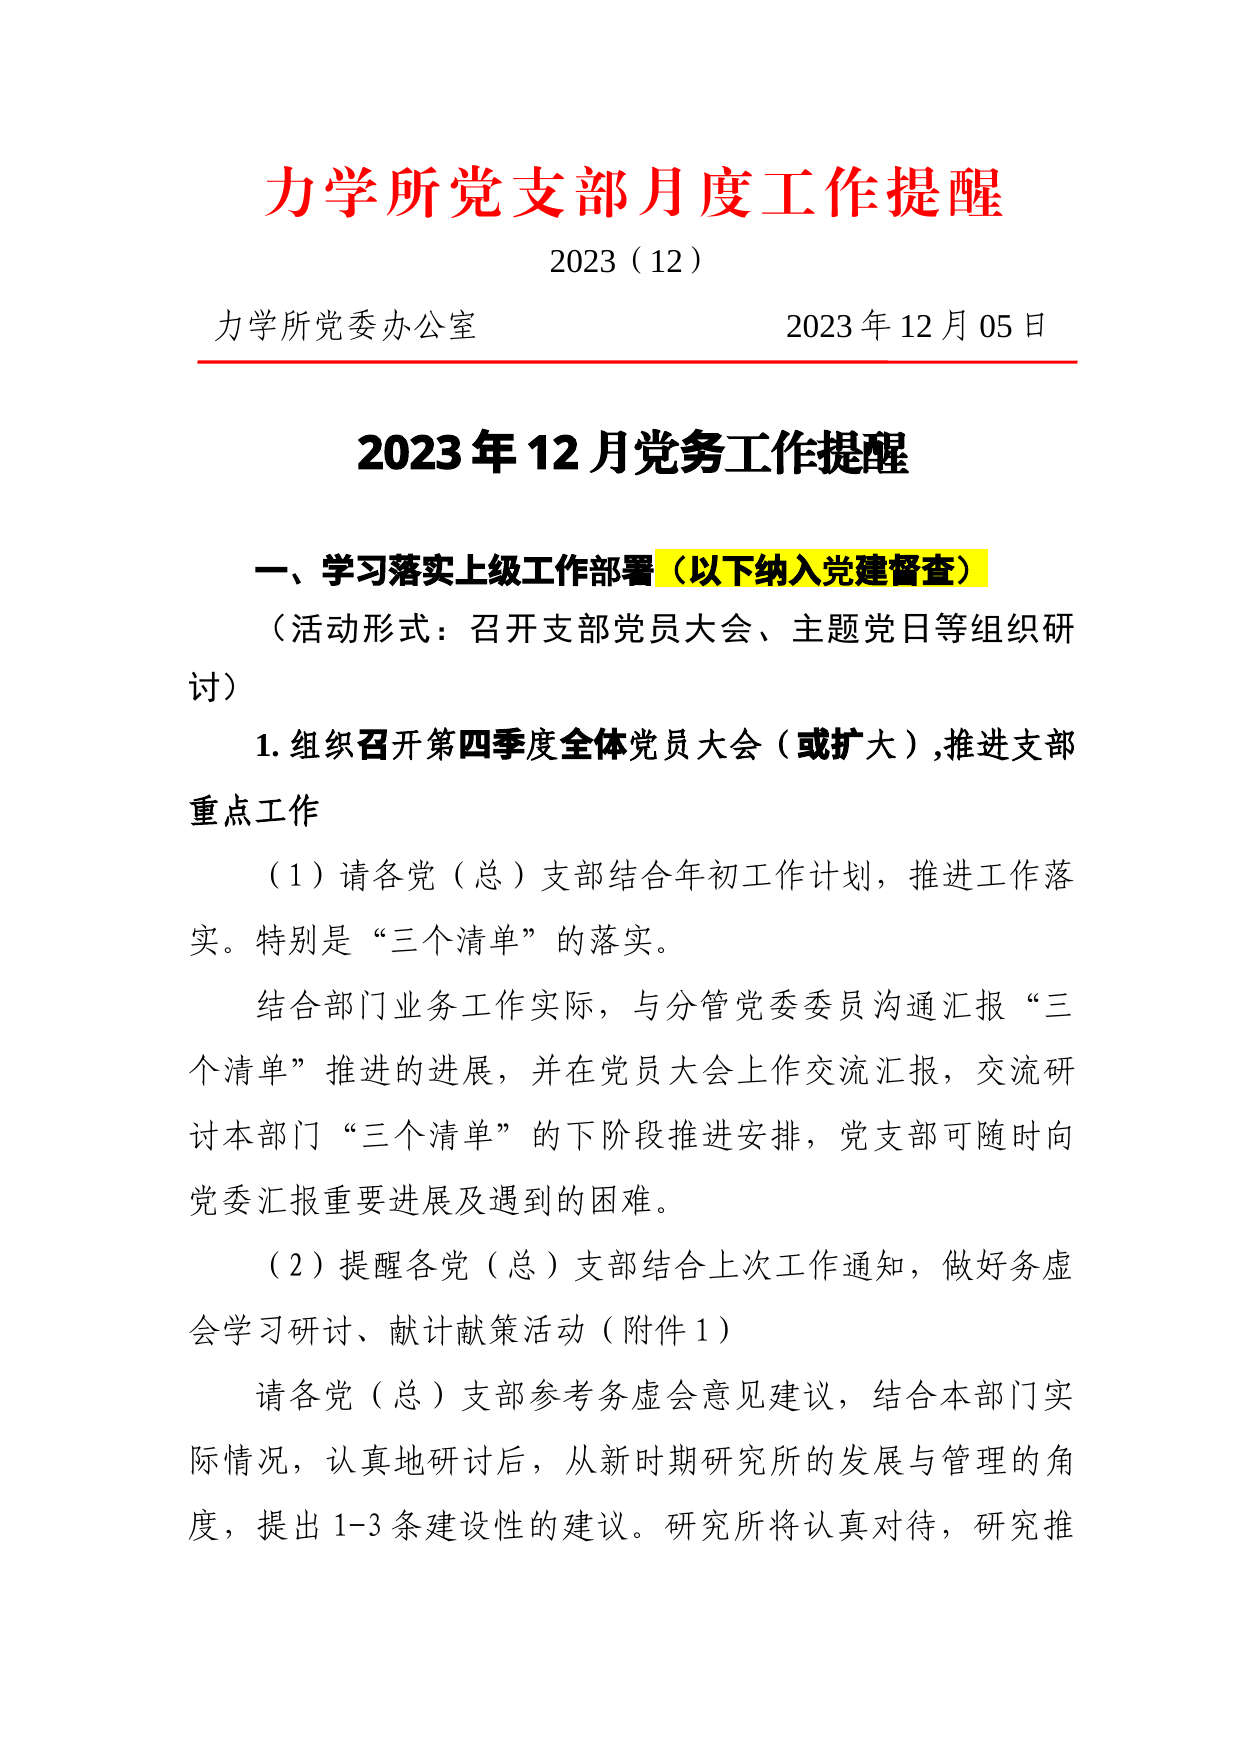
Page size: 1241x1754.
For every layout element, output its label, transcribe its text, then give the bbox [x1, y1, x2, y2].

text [187, 1361, 1078, 1556]
text （1）请各党（总）支部结合年初工作计划，推进工作落实。特别是“三个清单”的落实。 [187, 841, 1078, 971]
text （2）提醒各党（总）支部结合上次工作通知，做好务虚会学习研讨、献计献策活动（附件1） [187, 1231, 1078, 1361]
text 力学所党支部月度工作提醒 [187, 162, 1078, 227]
text （活动形式：召开支部党员大会、主题党日等组织研讨） [187, 594, 1078, 711]
text 一、学习落实上级工作部署（以下纳入党建督查） [187, 536, 1078, 594]
text 力学所党委办公室 2023年12月05日 [187, 292, 1078, 357]
text 1. 组织召开第四季度全体党员大会（或扩大）,推进支部重点工作 [187, 711, 1078, 841]
text 2023年12月党务工作提醒 [187, 422, 1078, 487]
text 2023（12） [187, 227, 1078, 292]
text 结合部门业务工作实际，与分管党委委员沟通汇报“三个清单”推进的进展，并在党员大会上作交流汇报，交流研讨本部门“三个清单”的下阶段推进安排，党支部可随时向党委汇报重要进展及遇到的困难。 [187, 971, 1078, 1231]
